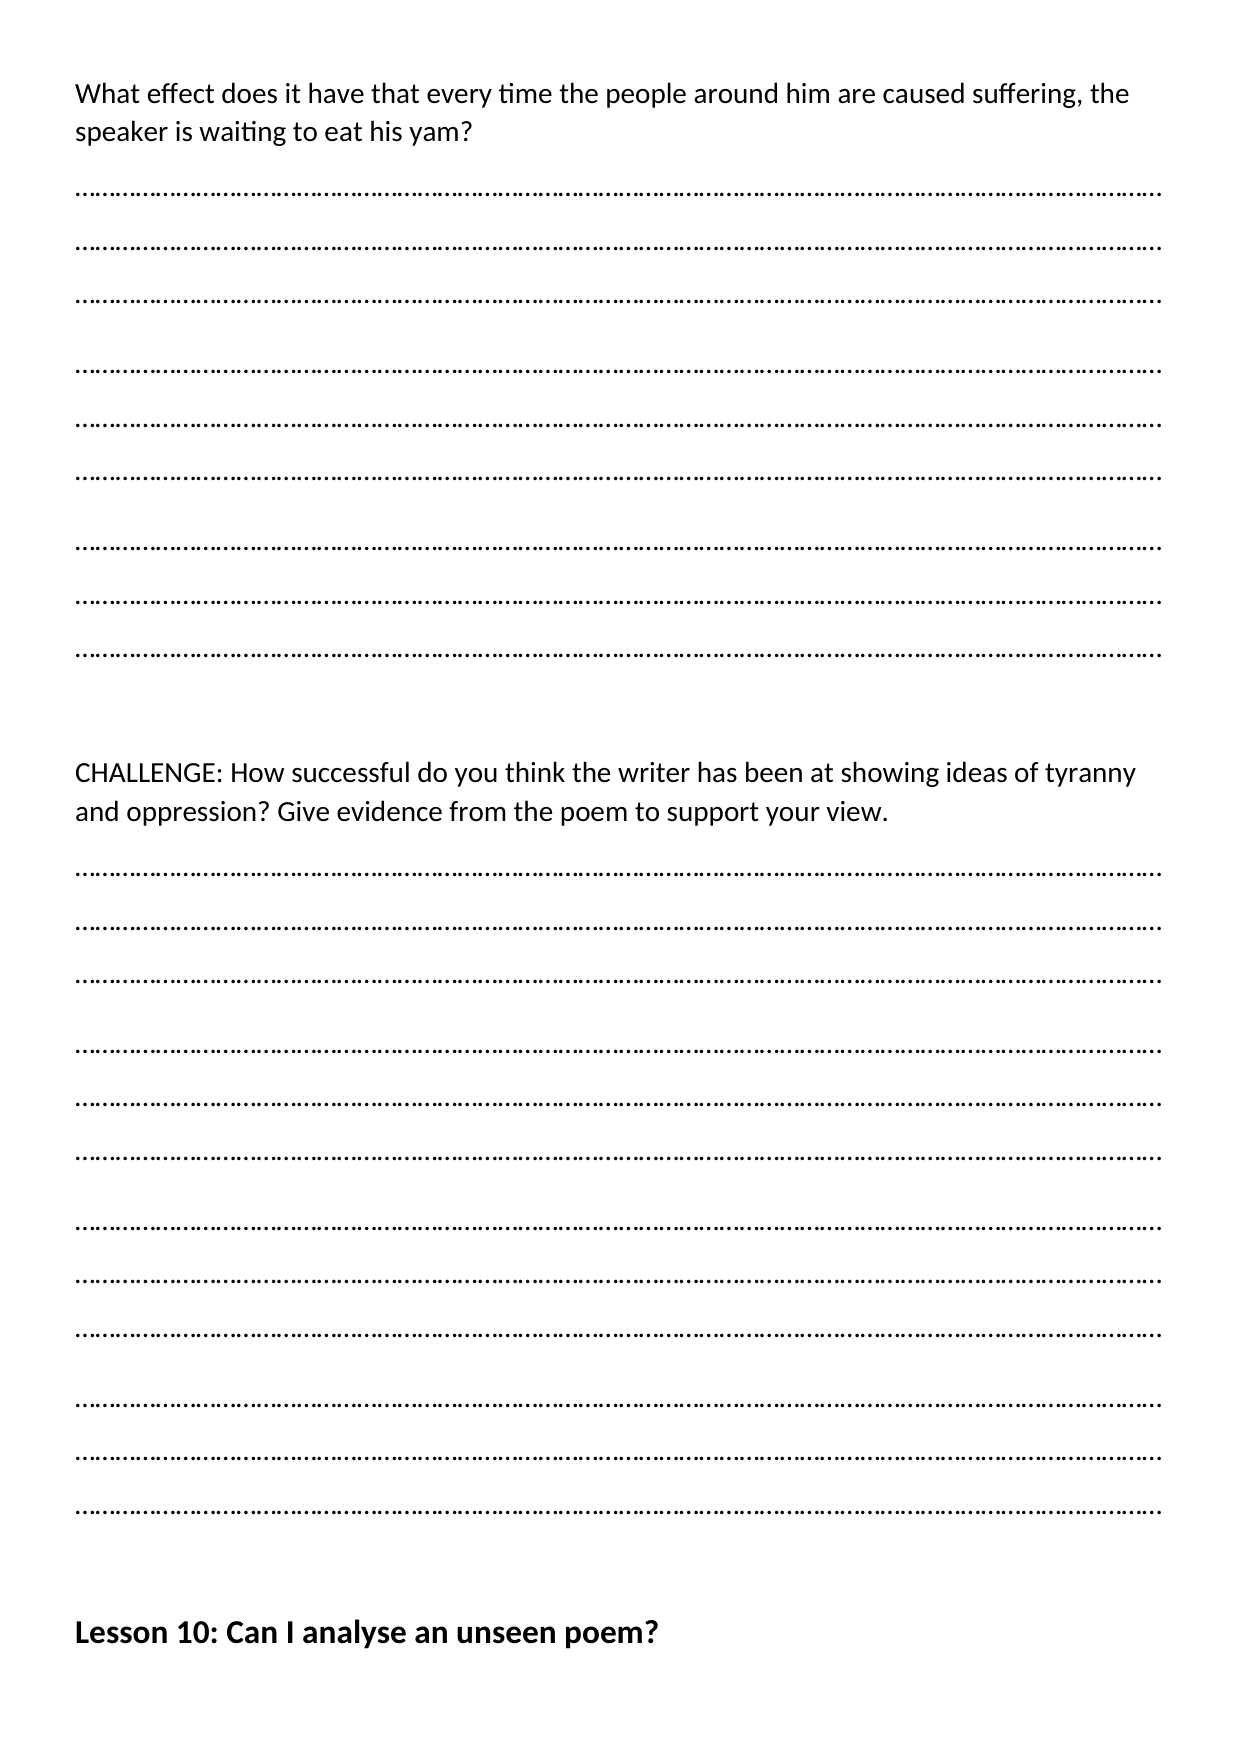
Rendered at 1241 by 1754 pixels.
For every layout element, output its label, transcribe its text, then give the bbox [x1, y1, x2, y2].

text What effect does it have that every time the people around him are caused suffering, the speaker is waiting to eat his yam? [75, 75, 1165, 149]
text Lesson 10: Can I analyse an unseen poem? [75, 1611, 1165, 1652]
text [75, 168, 1165, 311]
text CHALLENGE: How successful do you think the writer has been at showing ideas of tyranny and oppression? Give evidence from the poem to support your view. [75, 754, 1165, 829]
